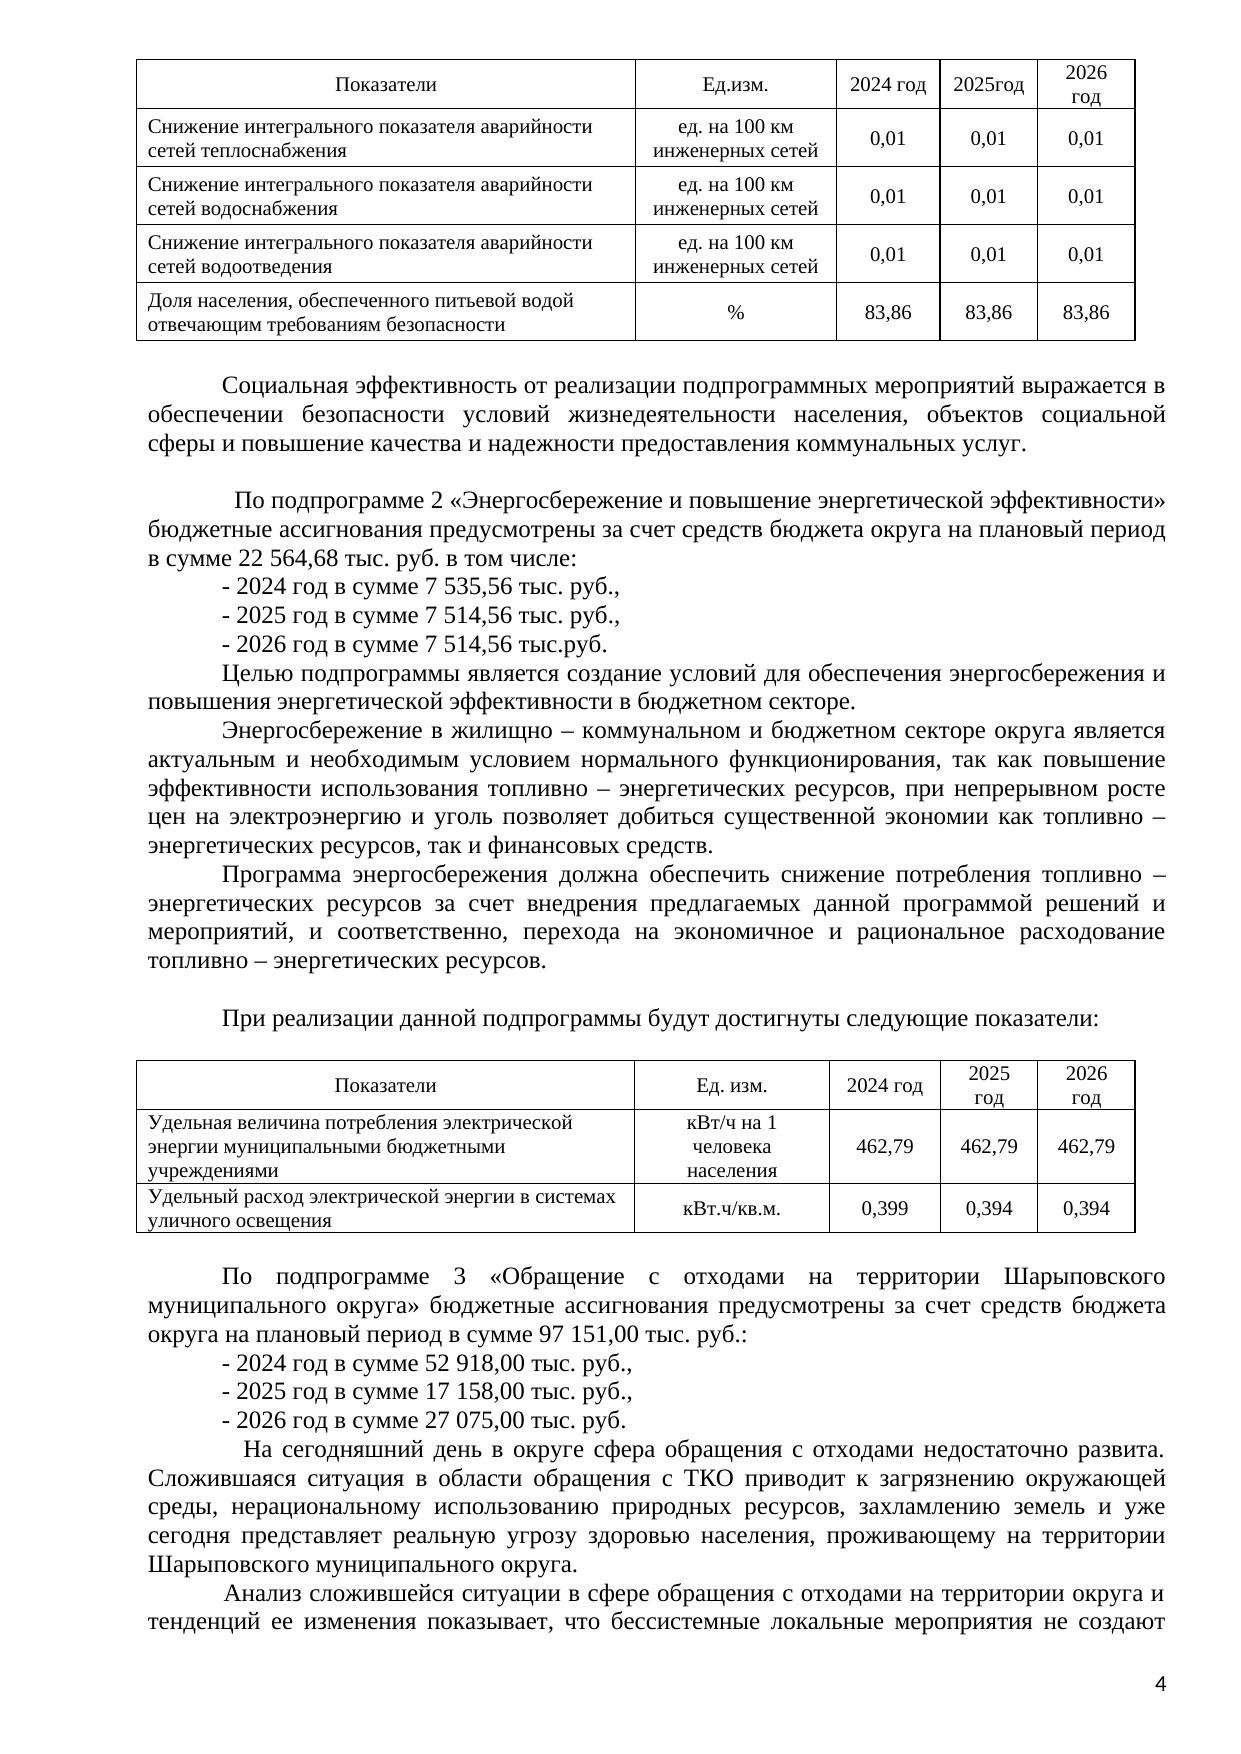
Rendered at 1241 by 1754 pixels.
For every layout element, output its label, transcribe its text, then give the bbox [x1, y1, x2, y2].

table_cell 0,399 [830, 1184, 940, 1232]
table_header 2024 год [830, 1061, 940, 1109]
text - 2024 год в сумме 52 918,00 тыс. руб., [148, 1348, 1167, 1376]
table_cell кВт/ч на 1 человека населения [635, 1110, 829, 1182]
table_cell кВт.ч/кв.м. [635, 1184, 829, 1232]
table_cell 0,01 [837, 109, 939, 166]
table_cell 0,394 [1038, 1184, 1134, 1232]
table_cell ед. на 100 км инженерных сетей [636, 225, 836, 282]
table_cell 0,01 [941, 225, 1037, 282]
text По подпрограмме 3 «Обращение с отходами на территории Шарыповского муниципального округа» бюджетные ассигнования предусмотрены за счет средств бюджета округа на плановый период в сумме 97 151,00 тыс. руб.: [148, 1261, 1167, 1348]
table_cell 0,01 [837, 225, 939, 282]
text Целью подпрограммы является создание условий для обеспечения энергосбережения и повышения энергетической эффективности в бюджетном секторе. [148, 658, 1167, 715]
table_cell 462,79 [830, 1110, 940, 1182]
table_header Показатели [137, 60, 635, 108]
table_cell ед. на 100 км инженерных сетей [636, 167, 836, 224]
table_cell 0,01 [1038, 167, 1134, 224]
text Программа энергосбережения должна обеспечить снижение потребления топливно – энергетических ресурсов за счет внедрения предлагаемых данной программой решений и мероприятий, и соответственно, перехода на экономичное и рациональное расходование топливно – энергетических ресурсов. [148, 859, 1167, 974]
text - 2026 год в сумме 27 075,00 тыс. руб. [148, 1405, 1167, 1434]
table_header 2026 год [1038, 1061, 1134, 1109]
table_header 2026 год [1038, 60, 1134, 108]
table_cell 0,01 [1038, 225, 1134, 282]
table_cell 0,01 [1038, 109, 1134, 166]
table_cell 0,01 [837, 167, 939, 224]
table_cell Доля населения, обеспеченного питьевой водой отвечающим требованиям безопасности [137, 283, 635, 340]
text Энергосбережение в жилищно – коммунальном и бюджетном секторе округа является актуальным и необходимым условием нормального функционирования, так как повышение эффективности использования топливно – энергетических ресурсов, при непрерывном росте цен на электроэнергию и уголь позволяет добиться существенной экономии как топливно – энергетических ресурсов, так и финансовых средств. [148, 715, 1167, 859]
table_cell 0,01 [941, 109, 1037, 166]
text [148, 1578, 1167, 1635]
table_cell 83,86 [941, 283, 1037, 340]
table_cell % [636, 283, 836, 340]
table_cell 0,01 [941, 167, 1037, 224]
table_cell 462,79 [1038, 1110, 1134, 1182]
table_cell Удельный расход электрической энергии в системах уличного освещения [137, 1184, 634, 1232]
text На сегодняшний день в округе сфера обращения с отходами недостаточно развита. Сложившаяся ситуация в области обращения с ТКО приводит к загрязнению окружающей среды, нерациональному использованию природных ресурсов, захламлению земель и уже сегодня представляет реальную угрозу здоровью населения, проживающему на территории Шарыповского муниципального округа. [148, 1434, 1167, 1578]
text По подпрограмме 2 «Энергосбережение и повышение энергетической эффективности» бюджетные ассигнования предусмотрены за счет средств бюджета округа на плановый период в сумме 22 564,68 тыс. руб. в том числе: [148, 485, 1167, 571]
table_header 2024 год [837, 60, 939, 108]
table_header 2025год [941, 60, 1037, 108]
table_cell 462,79 [941, 1110, 1037, 1182]
text Социальная эффективность от реализации подпрограммных мероприятий выражается в обеспечении безопасности условий жизнедеятельности населения, объектов социальной сферы и повышение качества и надежности предоставления коммунальных услуг. [148, 370, 1167, 456]
table_header Показатели [137, 1061, 634, 1109]
table_header 2025 год [941, 1061, 1037, 1109]
table_cell Снижение интегрального показателя аварийности сетей водоснабжения [137, 167, 635, 224]
table_cell 83,86 [837, 283, 939, 340]
table_header Ед. изм. [635, 1061, 829, 1109]
text При реализации данной подпрограммы будут достигнуты следующие показатели: [148, 1003, 1167, 1031]
text - 2025 год в сумме 7 514,56 тыс. руб., [148, 600, 1167, 629]
table_cell Снижение интегрального показателя аварийности сетей теплоснабжения [137, 109, 635, 166]
table_cell Удельная величина потребления электрической энергии муниципальными бюджетными учреждениями [137, 1110, 634, 1182]
text - 2025 год в сумме 17 158,00 тыс. руб., [148, 1376, 1167, 1405]
text - 2024 год в сумме 7 535,56 тыс. руб., [148, 571, 1167, 600]
table_cell 83,86 [1038, 283, 1134, 340]
table_cell 0,394 [941, 1184, 1037, 1232]
table_header Ед.изм. [636, 60, 836, 108]
text - 2026 год в сумме 7 514,56 тыс.руб. [148, 629, 1167, 658]
table_cell Снижение интегрального показателя аварийности сетей водоотведения [137, 225, 635, 282]
table_cell ед. на 100 км инженерных сетей [636, 109, 836, 166]
